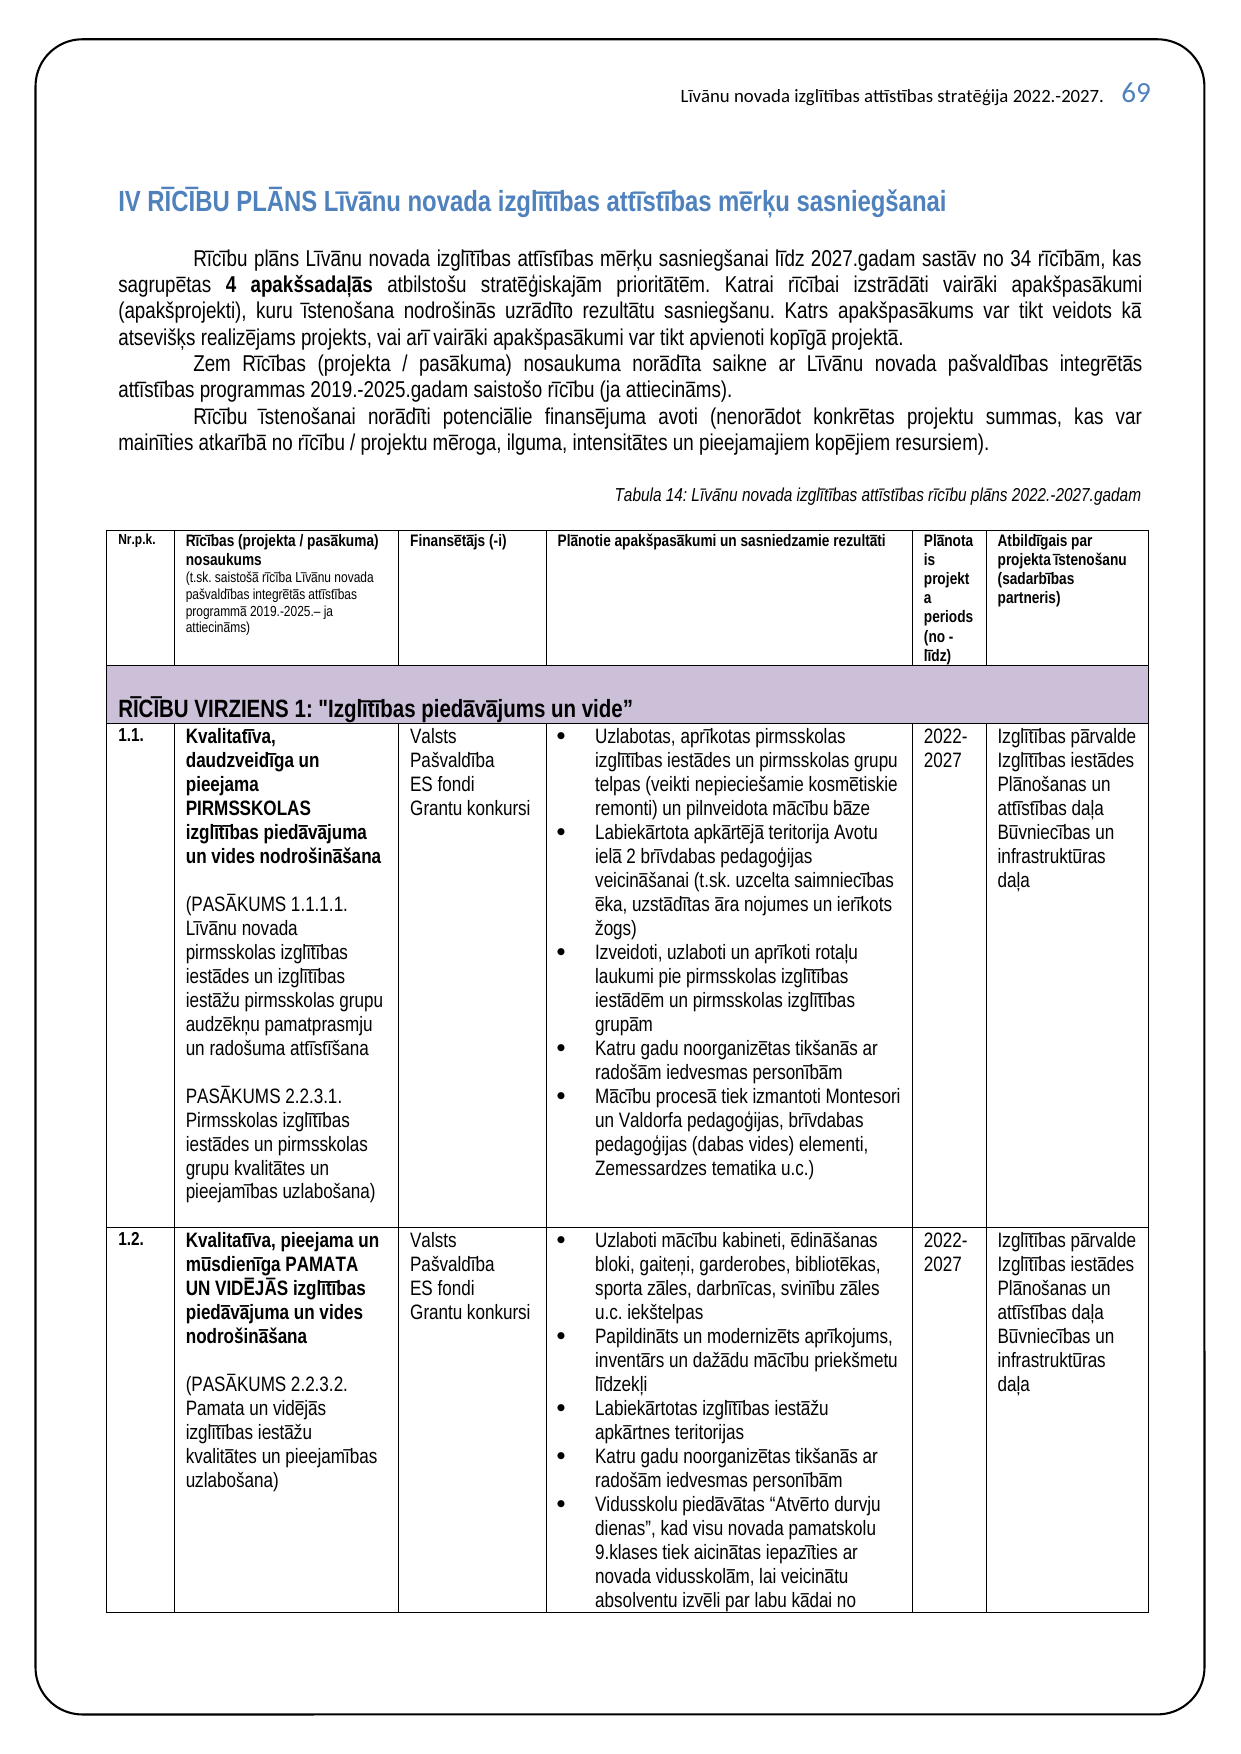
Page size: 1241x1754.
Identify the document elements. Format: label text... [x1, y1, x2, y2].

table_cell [399, 1228, 546, 1612]
table_header Finansētājs (-i) [399, 531, 546, 665]
table_cell Izglītības pārvalde Izglītības iestādes Plānošanas un attīstības daļa Būvniecības un infrastruktūras daļa [987, 724, 1148, 1227]
table_header Atbildīgais par projekta īstenošanu (sadarbības partneris) [987, 531, 1148, 665]
table_cell 1.2. [107, 1228, 174, 1612]
table_cell Uzlabotas, aprīkotas pirmsskolas izglītības iestādes un pirmsskolas grupu telpas (veikti nepieciešamie kosmētiskie remonti) un pilnveidota mācību bāze Labiekārtota apkārtējā teritorija Avotu ielā 2 brīvdabas pedagoģijas veicināšanai (t.sk. uzcelta saimniecības ēka, uzstādītas āra nojumes un ierīkots žogs) Izveidoti, uzlaboti un aprīkoti rotaļu laukumi pie pirmsskolas izglītības iestādēm un pirmsskolas izglītības grupām Katru gadu noorganizētas tikšanās ar radošām iedvesmas personībām Mācību procesā tiek izmantoti Montesori un Valdorfa pedagoģijas, brīvdabas pedagoģijas (dabas vides) elementi, Zemessardzes tematika u.c.) [547, 724, 912, 1227]
table_header Nr.p.k. [107, 531, 174, 665]
table_cell 1.1. [107, 724, 174, 1227]
table_cell Valsts Pašvaldība ES fondi Grantu konkursi [399, 724, 546, 1227]
table_header Plānotais projekta periods (no - līdz) [913, 531, 986, 665]
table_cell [175, 1228, 398, 1612]
subtitle IV RĪCĪBU PLĀNS Līvānu novada izglītības attīstības mērķu sasniegšanai [118, 184, 1122, 218]
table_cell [987, 1228, 1148, 1612]
table_header Rīcības (projekta / pasākuma) nosaukums (t.sk. saistošā rīcība Līvānu novada pašvaldības integrētās attīstības programmā 2019.-2025.– ja attiecināms) [175, 531, 398, 665]
table_cell RĪCĪBU VIRZIENS 1: "Izglītības piedāvājums un vide” [107, 666, 1148, 723]
table_cell 2022-2027 [913, 724, 986, 1227]
text Tabula 14: Līvānu novada izglītības attīstības rīcību plāns 2022.-2027.gadam [193, 484, 1143, 506]
text Rīcību plāns Līvānu novada izglītības attīstības mērķu sasniegšanai līdz 2027.gadam sastāv no 34 rīcībām, kas sagrupētas 4 apakšsadaļās atbilstošu stratēģiskajām prioritātēm. Katrai rīcībai izstrādāti vairāki apakšpasākumi (apakšprojekti), kuru īstenošana nodrošinās uzrādīto rezultātu sasniegšanu. Katrs apakšpasākums var tikt veidots kā atsevišķs realizējams projekts, vai arī vairāki apakšpasākumi var tikt apvienoti kopīgā projektā. [118, 244, 1143, 350]
table_cell 2022-2027 [913, 1228, 986, 1612]
table_header Plānotie apakšpasākumi un sasniedzamie rezultāti [547, 531, 912, 665]
table_cell Kvalitatīva, daudzveidīga un pieejama PIRMSSKOLAS izglītības piedāvājuma un vides nodrošināšana (PASĀKUMS 1.1.1.1. Līvānu novada pirmsskolas izglītības iestādes un izglītības iestāžu pirmsskolas grupu audzēkņu pamatprasmju un radošuma attīstīšana PASĀKUMS 2.2.3.1. Pirmsskolas izglītības iestādes un pirmsskolas grupu kvalitātes un pieejamības uzlabošana) [175, 724, 398, 1227]
text Zem Rīcības (projekta / pasākuma) nosaukuma norādīta saikne ar Līvānu novada pašvaldības integrētās attīstības programmas 2019.-2025.gadam saistošo rīcību (ja attiecināms). [118, 350, 1143, 403]
text Rīcību īstenošanai norādīti potenciālie finansējuma avoti (nenorādot konkrētas projektu summas, kas var mainīties atkarībā no rīcību / projektu mēroga, ilguma, intensitātes un pieejamajiem kopējiem resursiem). [118, 403, 1143, 455]
